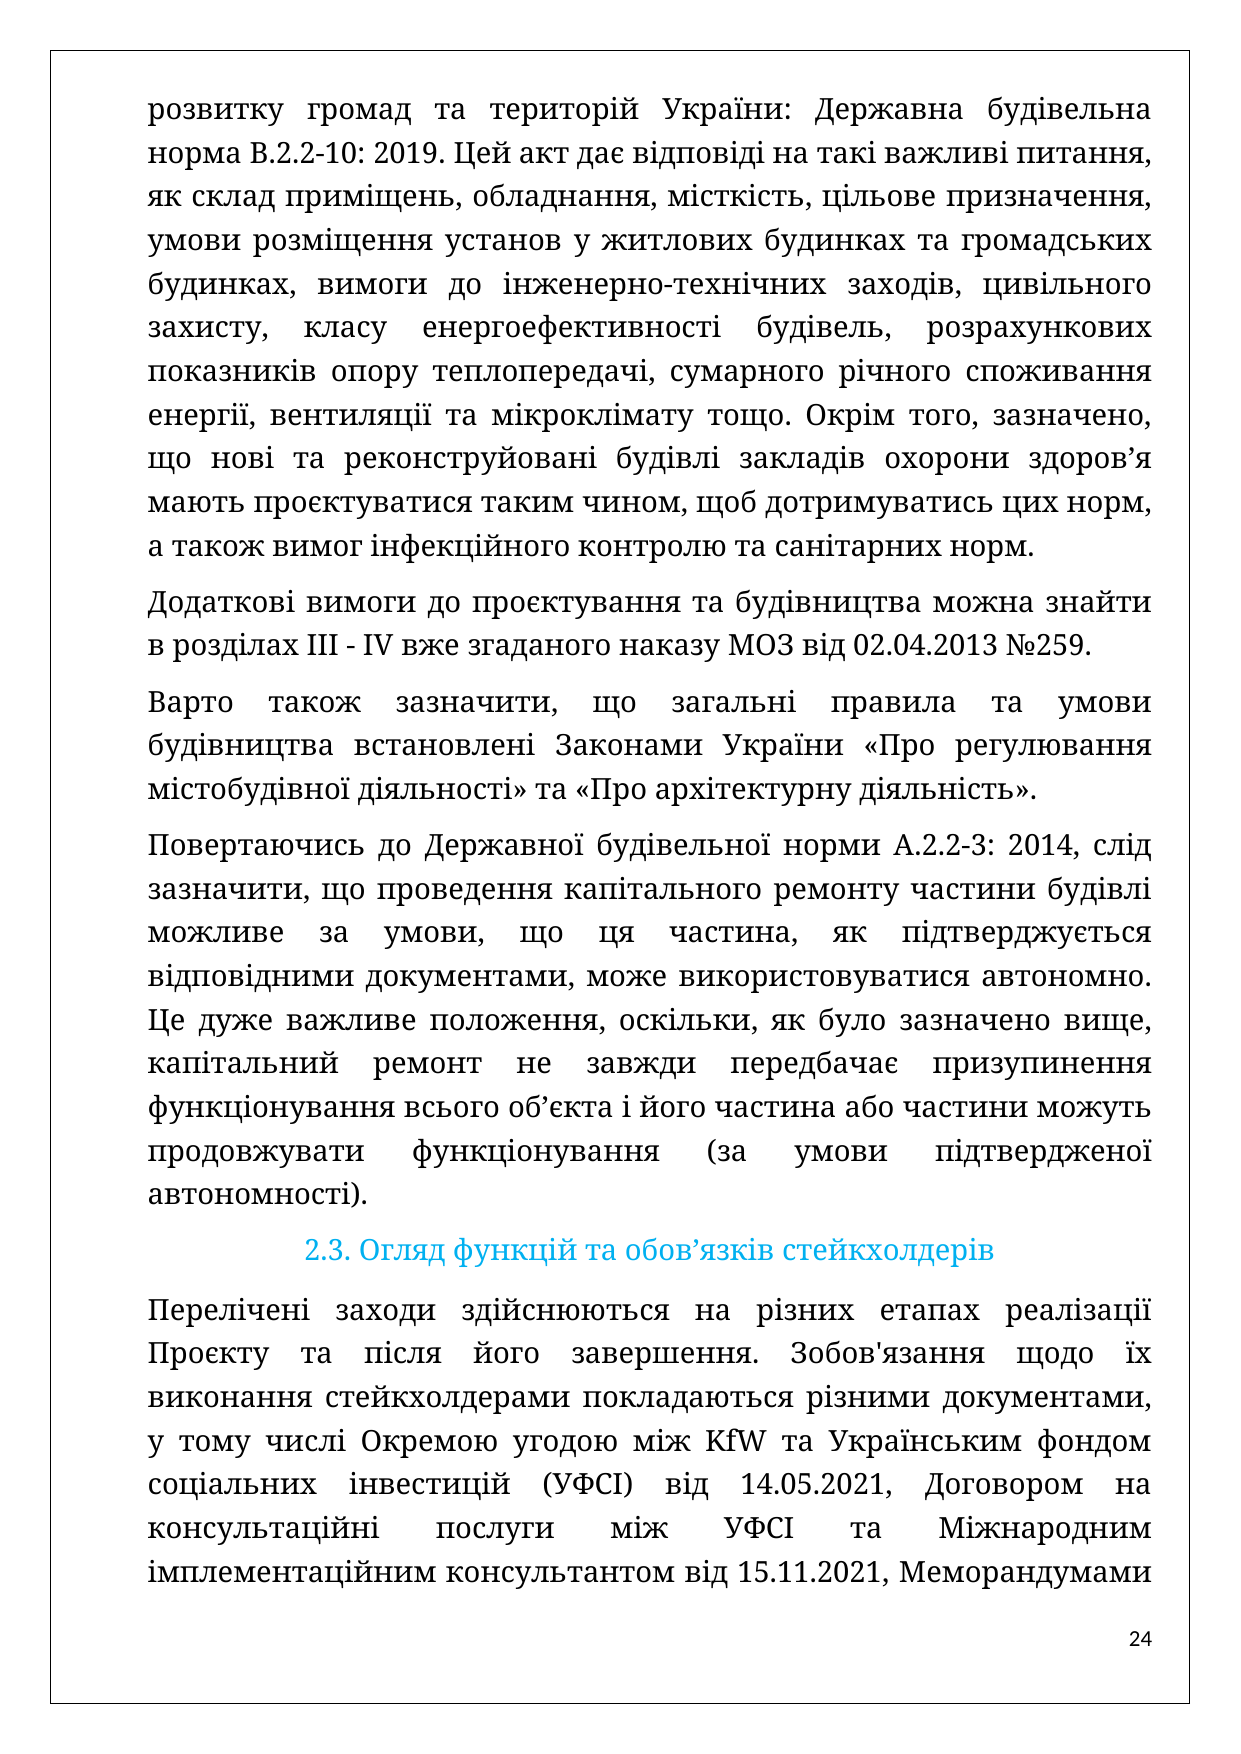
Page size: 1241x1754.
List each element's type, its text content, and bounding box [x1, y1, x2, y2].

text Варто також зазначити, що загальні правила та умови будівництва встановлені Законами України «Про регулювання містобудівної діяльності» та «Про архітектурну діяльність». [147, 681, 1152, 808]
text Додаткові вимоги до проєктування та будівництва можна знайти в розділах III - IV вже згаданого наказу МОЗ від 02.04.2013 №259. [147, 581, 1152, 664]
text 2.3. Огляд функцій та обов’язків стейкхолдерів [147, 1229, 1152, 1269]
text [147, 1289, 1152, 1591]
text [147, 88, 1152, 564]
text Повертаючись до Державної будівельної норми А.2.2-3: 2014, слід зазначити, що проведення капітального ремонту частини будівлі можливе за умови, що ця частина, як підтверджується відповідними документами, може використовуватися автономно. Це дуже важливе положення, оскільки, як було зазначено вище, капітальний ремонт не завжди передбачає призупинення функціонування всього об’єкта і його частина або частини можуть продовжувати функціонування (за умови підтвердженої автономності). [147, 824, 1152, 1213]
